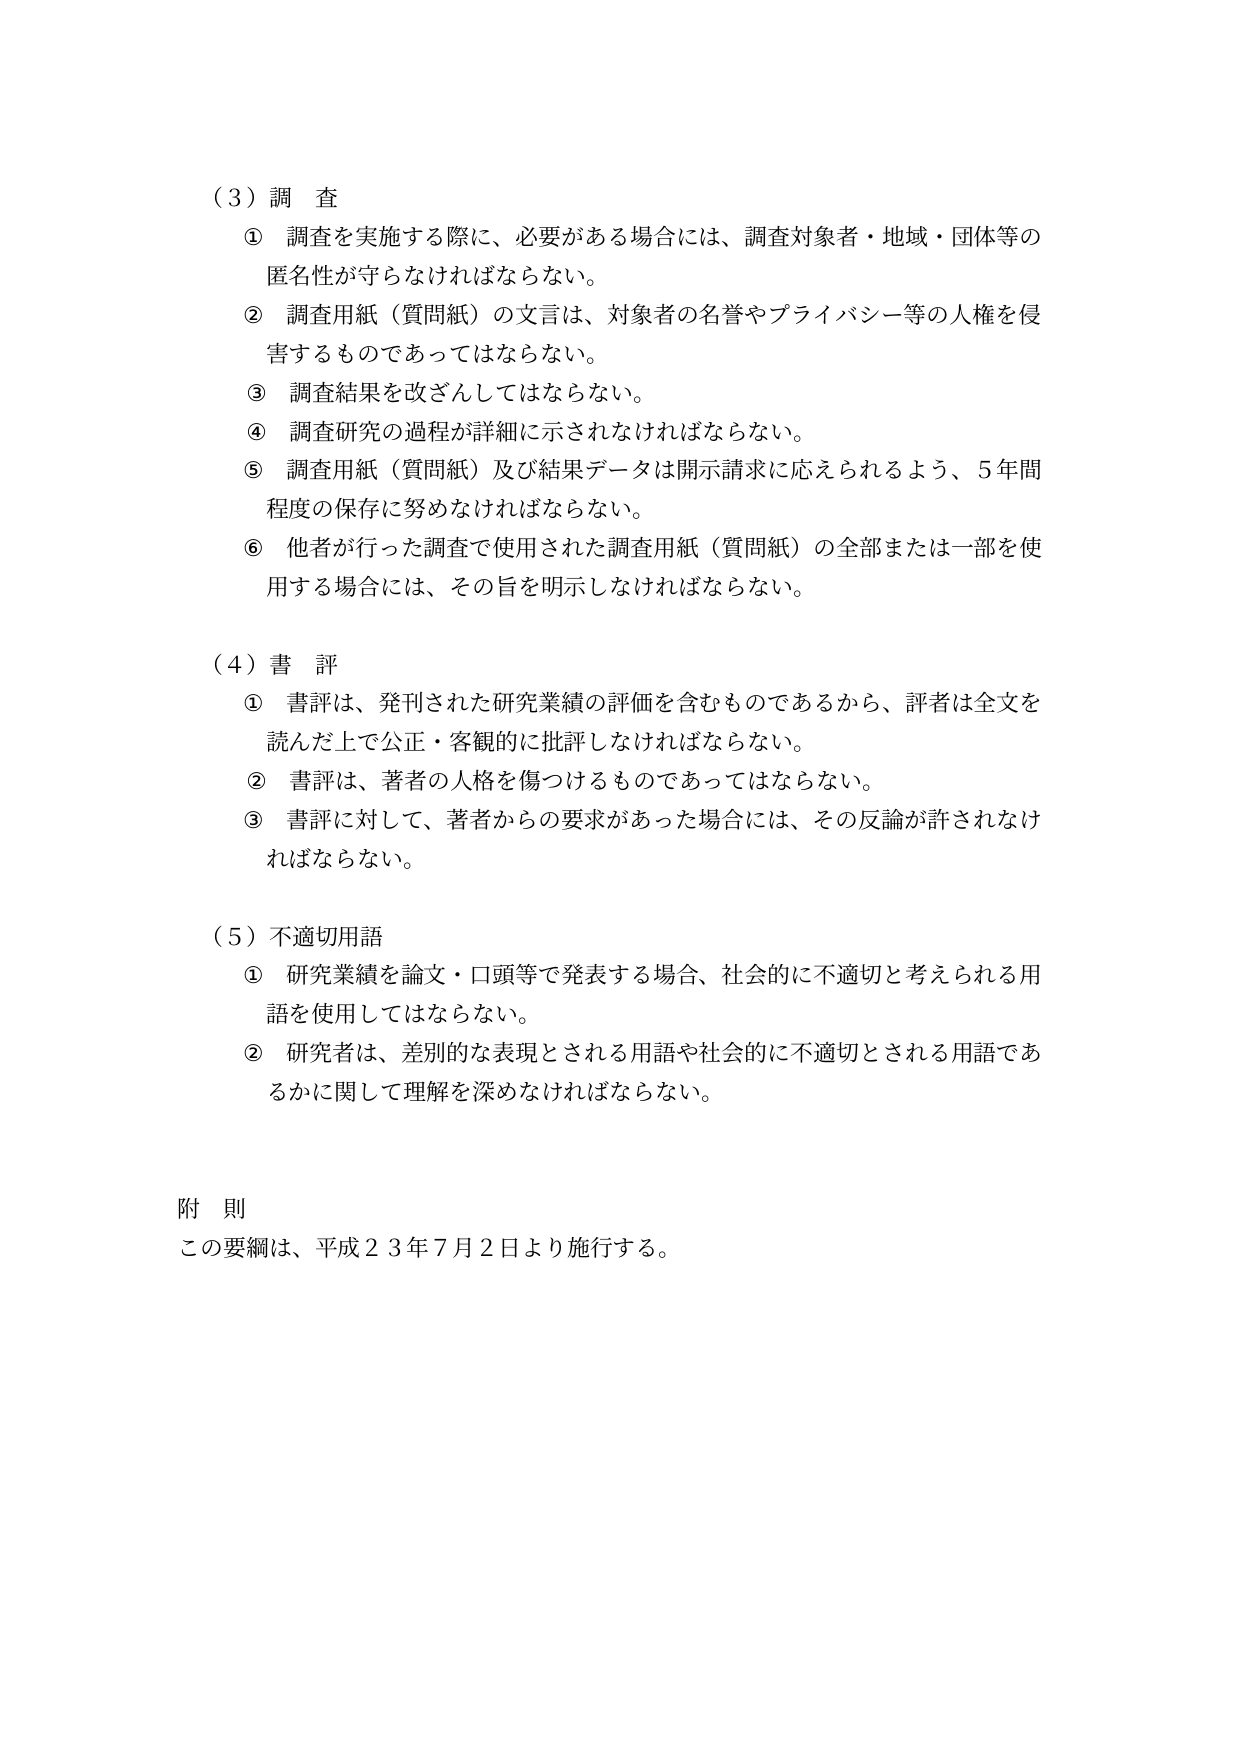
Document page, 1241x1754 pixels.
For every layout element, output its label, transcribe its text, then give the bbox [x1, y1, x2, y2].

text ④ 調査研究の過程が詳細に示されなければならない。 [177, 411, 1063, 449]
text 附 則 [177, 1188, 1063, 1227]
text ① 書評は、発刊された研究業績の評価を含むものであるから、評者は全文を読んだ上で公正・客観的に批評しなければならない。 [243, 683, 1063, 760]
text （３）調 査 [177, 178, 1063, 216]
text ② 研究者は、差別的な表現とされる用語や社会的に不適切とされる用語であるかに関して理解を深めなければならない。 [243, 1032, 1063, 1110]
text ⑥ 他者が行った調査で使用された調査用紙（質問紙）の全部または一部を使用する場合には、その旨を明示しなければならない。 [243, 527, 1063, 605]
text ② 書評は、著者の人格を傷つけるものであってはならない。 [177, 760, 1063, 799]
text ① 研究業績を論文・口頭等で発表する場合、社会的に不適切と考えられる用語を使用してはならない。 [243, 955, 1063, 1032]
text （４）書 評 [177, 644, 1063, 683]
text ② 調査用紙（質問紙）の文言は、対象者の名誉やプライバシー等の人権を侵害するものであってはならない。 [243, 294, 1063, 372]
text ③ 調査結果を改ざんしてはならない。 [177, 372, 1063, 411]
text ① 調査を実施する際に、必要がある場合には、調査対象者・地域・団体等の匿名性が守らなければならない。 [243, 216, 1063, 294]
text この要綱は、平成２３年７月２日より施行する。 [177, 1227, 1063, 1266]
text ⑤ 調査用紙（質問紙）及び結果データは開示請求に応えられるよう、５年間程度の保存に努めなければならない。 [243, 449, 1063, 527]
text ③ 書評に対して、著者からの要求があった場合には、その反論が許されなければならない。 [243, 799, 1063, 877]
text （５）不適切用語 [177, 916, 1063, 955]
